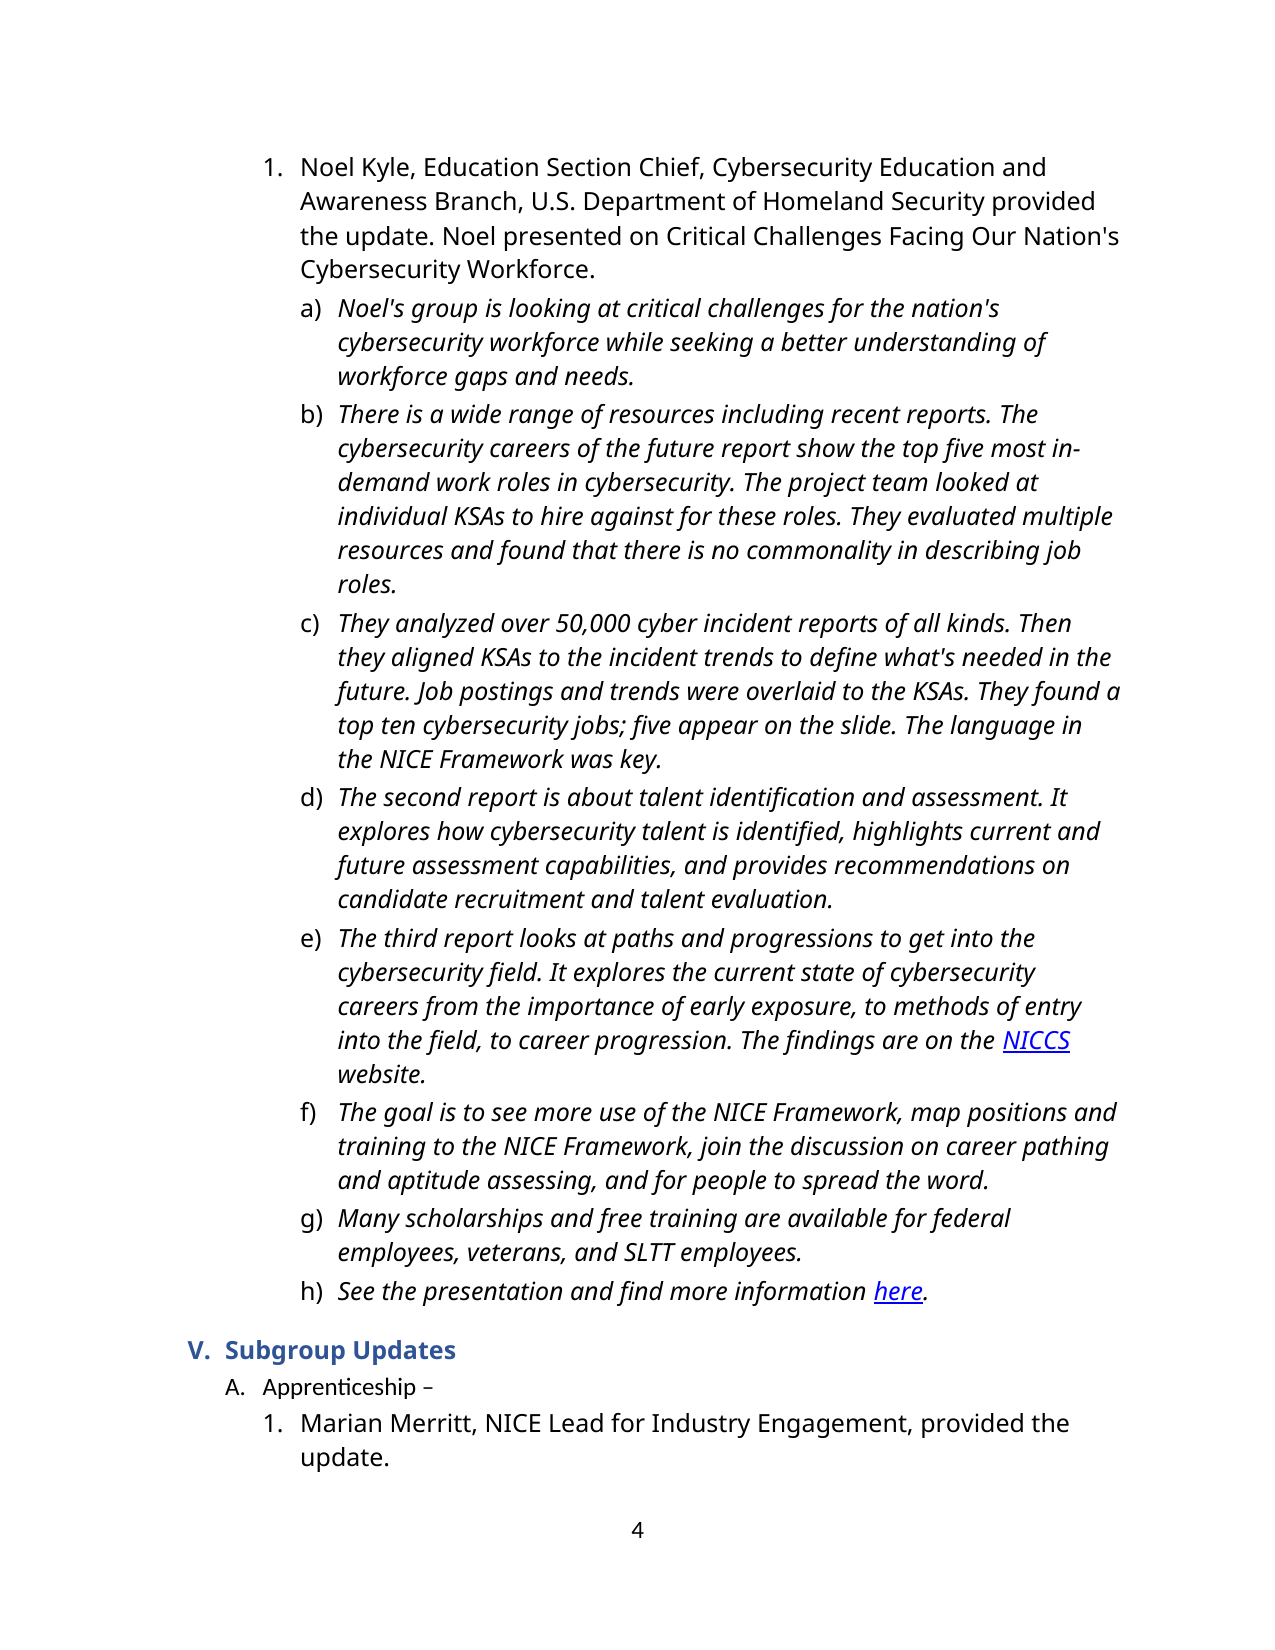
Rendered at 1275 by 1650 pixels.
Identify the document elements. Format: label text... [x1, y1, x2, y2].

subtitle The second report is about talent identification and assessment. It explores how cybersecurity talent is identified, highlights current and future assessment capabilities, and provides recommendations on candidate recruitment and talent evaluation. [300, 780, 1125, 916]
subtitle Marian Merritt, NICE Lead for Industry Engagement, provided the update. [262, 1405, 1125, 1473]
subtitle The goal is to see more use of the NICE Framework, map positions and training to the NICE Framework, join the discussion on career pathing and aptitude assessing, and for people to spread the word. [300, 1095, 1125, 1197]
subtitle The third report looks at paths and progressions to get into the cybersecurity field. It explores the current state of cybersecurity careers from the importance of early exposure, to methods of entry into the field, to career progression. The findings are on the NICCS website. [300, 920, 1125, 1091]
subtitle Noel's group is looking at critical challenges for the nation's cybersecurity workforce while seeking a better understanding of workforce gaps and needs. [300, 290, 1125, 393]
subtitle Apprenticeship – [187, 1371, 1125, 1401]
subtitle See the presentation and find more information here. [300, 1273, 1125, 1307]
subtitle There is a wide range of resources including recent reports. The cybersecurity careers of the future report show the top five most in-demand work roles in cybersecurity. The project team looked at individual KSAs to hire against for these roles. They evaluated multiple resources and found that there is no commonality in describing job roles. [300, 397, 1125, 601]
subtitle Noel Kyle, Education Section Chief, Cybersecurity Education and Awareness Branch, U.S. Department of Homeland Security provided the update. Noel presented on Critical Challenges Facing Our Nation's Cybersecurity Workforce. [262, 150, 1125, 286]
subtitle They analyzed over 50,000 cyber incident reports of all kinds. Then they aligned KSAs to the incident trends to define what's needed in the future. Job postings and trends were overlaid to the KSAs. They found a top ten cybersecurity jobs; five appear on the slide. The language in the NICE Framework was key. [300, 605, 1125, 776]
subtitle Subgroup Updates [150, 1332, 1125, 1366]
subtitle Many scholarships and free training are available for federal employees, veterans, and SLTT employees. [300, 1201, 1125, 1269]
